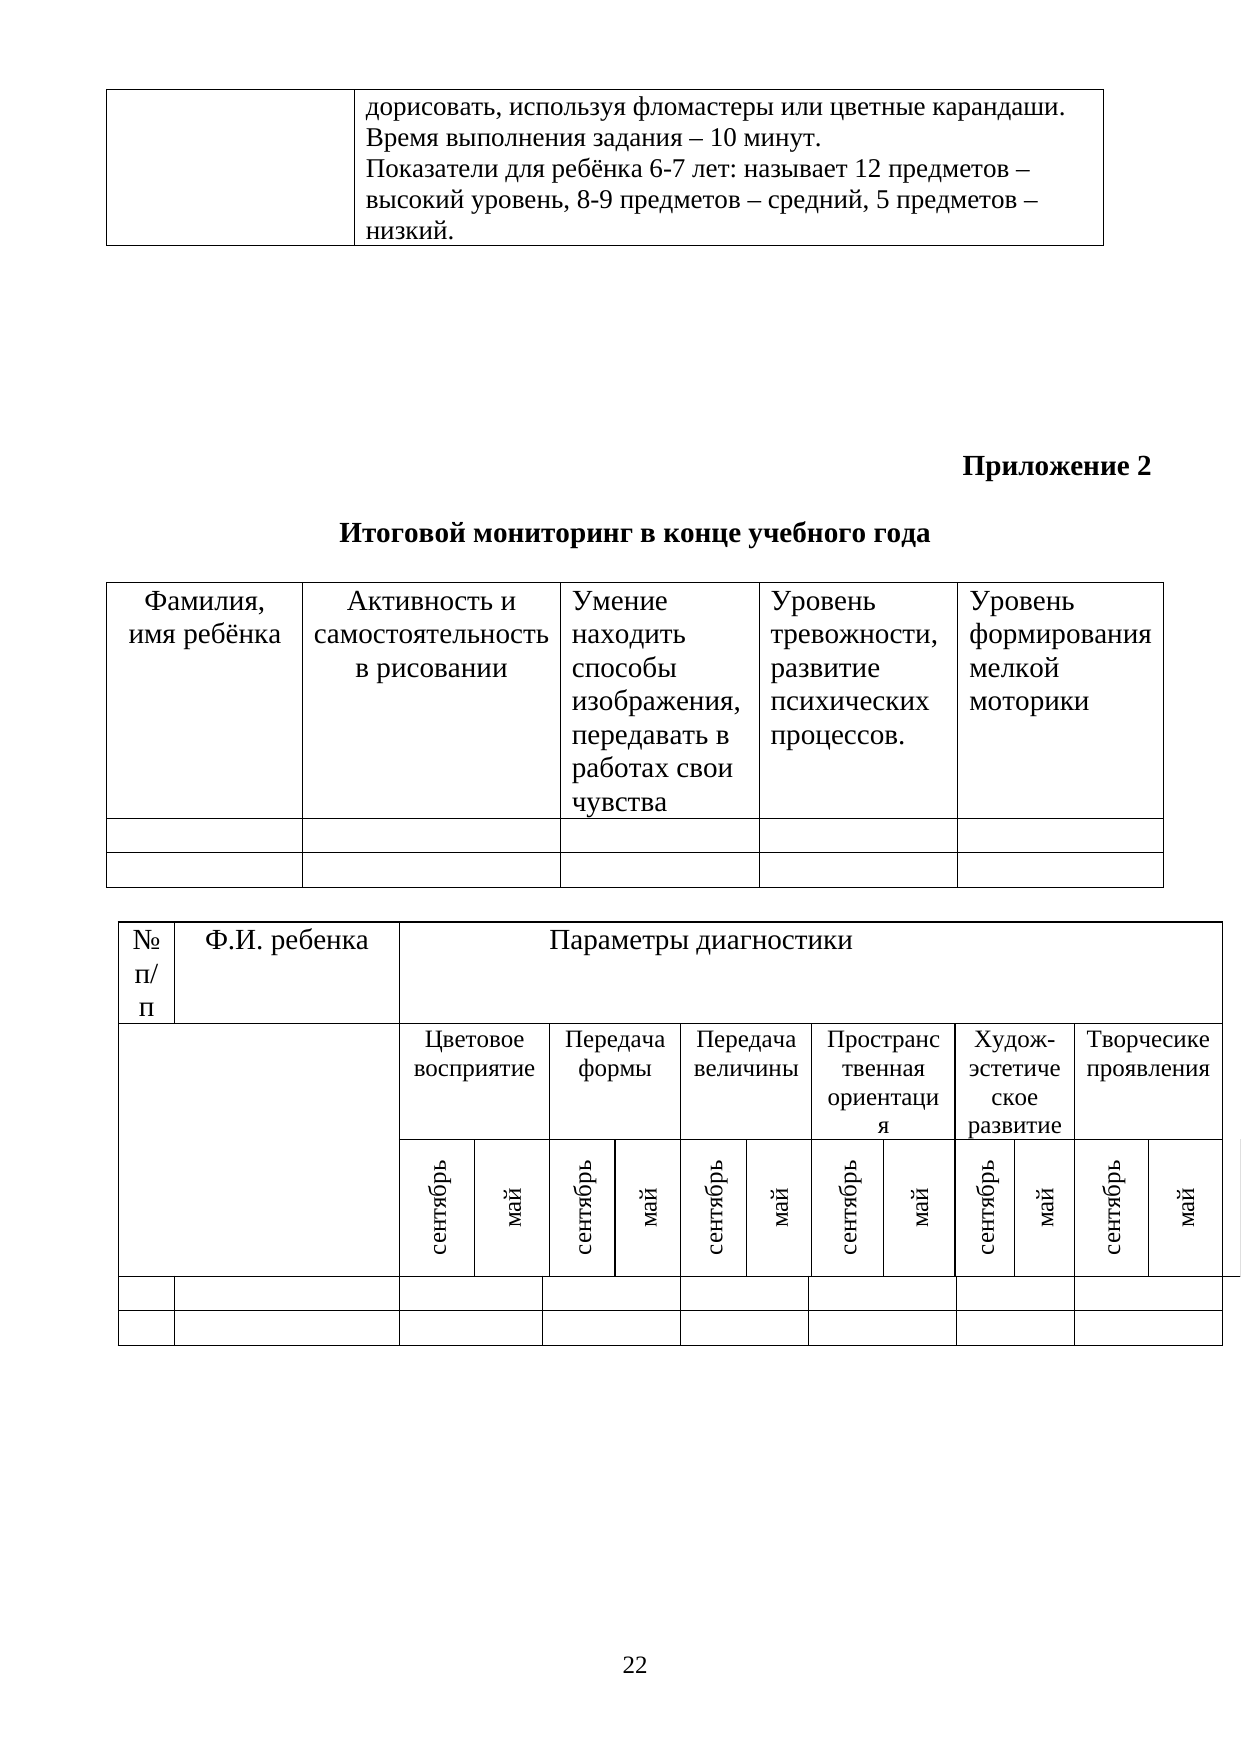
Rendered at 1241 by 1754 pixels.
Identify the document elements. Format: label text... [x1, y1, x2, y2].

text Приложение 2 [118, 448, 1152, 481]
table_cell май [1015, 1140, 1074, 1276]
table_header Фамилия, имя ребёнка [107, 583, 302, 818]
table_cell [957, 1311, 1074, 1345]
table_cell [119, 1277, 174, 1310]
table_cell [1075, 1311, 1222, 1345]
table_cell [107, 90, 354, 245]
table_header Ф.И. ребенка [175, 923, 399, 1023]
table_cell сентябрь [681, 1140, 746, 1276]
table_cell Творчесике проявления [1075, 1024, 1222, 1139]
table_cell [561, 819, 759, 852]
table_header Активность и самостоятельность в рисовании [303, 583, 560, 818]
table_cell [400, 1311, 542, 1345]
table_header Параметры диагностики [400, 923, 1222, 1023]
table_header Уровень тревожности, развитие психических процессов. [760, 583, 957, 818]
table_cell [119, 1311, 174, 1345]
table_cell Передача величины [681, 1024, 811, 1139]
table_header № п/п [119, 923, 174, 1023]
table_cell [303, 853, 560, 887]
table_cell Передача формы [550, 1024, 680, 1139]
table_cell [561, 853, 759, 887]
table_cell Пространственная ориентация [812, 1024, 954, 1139]
table_cell [107, 853, 302, 887]
table_cell сентябрь [956, 1140, 1014, 1276]
table_cell май [475, 1140, 549, 1276]
text Итоговой мониторинг в конце учебного года [118, 515, 1152, 548]
table_cell сентябрь [1075, 1140, 1148, 1276]
table_cell [175, 1277, 399, 1310]
table_cell май [884, 1140, 954, 1276]
table_cell [760, 819, 957, 852]
table_header Умение находить способы изображения, передавать в работах свои чувства [561, 583, 759, 818]
table_cell Худож-эстетическое развитие [956, 1024, 1074, 1139]
table_cell [543, 1277, 680, 1310]
table_cell [681, 1311, 808, 1345]
table_cell [303, 819, 560, 852]
table_cell [543, 1311, 680, 1345]
table_cell сентябрь [812, 1140, 883, 1276]
table_cell [107, 819, 302, 852]
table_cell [355, 90, 1103, 245]
table_cell [957, 1277, 1074, 1310]
table_header Уровень формирования мелкой моторики [958, 583, 1163, 818]
table_cell [400, 1277, 542, 1310]
table_cell май [1149, 1140, 1222, 1276]
table_cell [1223, 1139, 1240, 1276]
table_cell [958, 819, 1163, 852]
table_cell май [747, 1140, 811, 1276]
table_cell [1075, 1277, 1222, 1310]
table_cell [809, 1311, 956, 1345]
table_cell сентябрь [550, 1140, 614, 1276]
table_cell [809, 1277, 956, 1310]
table_cell Цветовое восприятие [400, 1024, 549, 1139]
table_cell май [616, 1140, 680, 1276]
table_cell [681, 1277, 808, 1310]
table_cell [175, 1311, 399, 1345]
table_cell [119, 1024, 399, 1276]
table_cell сентябрь [400, 1140, 474, 1276]
table_cell [958, 853, 1163, 887]
table_cell [760, 853, 957, 887]
